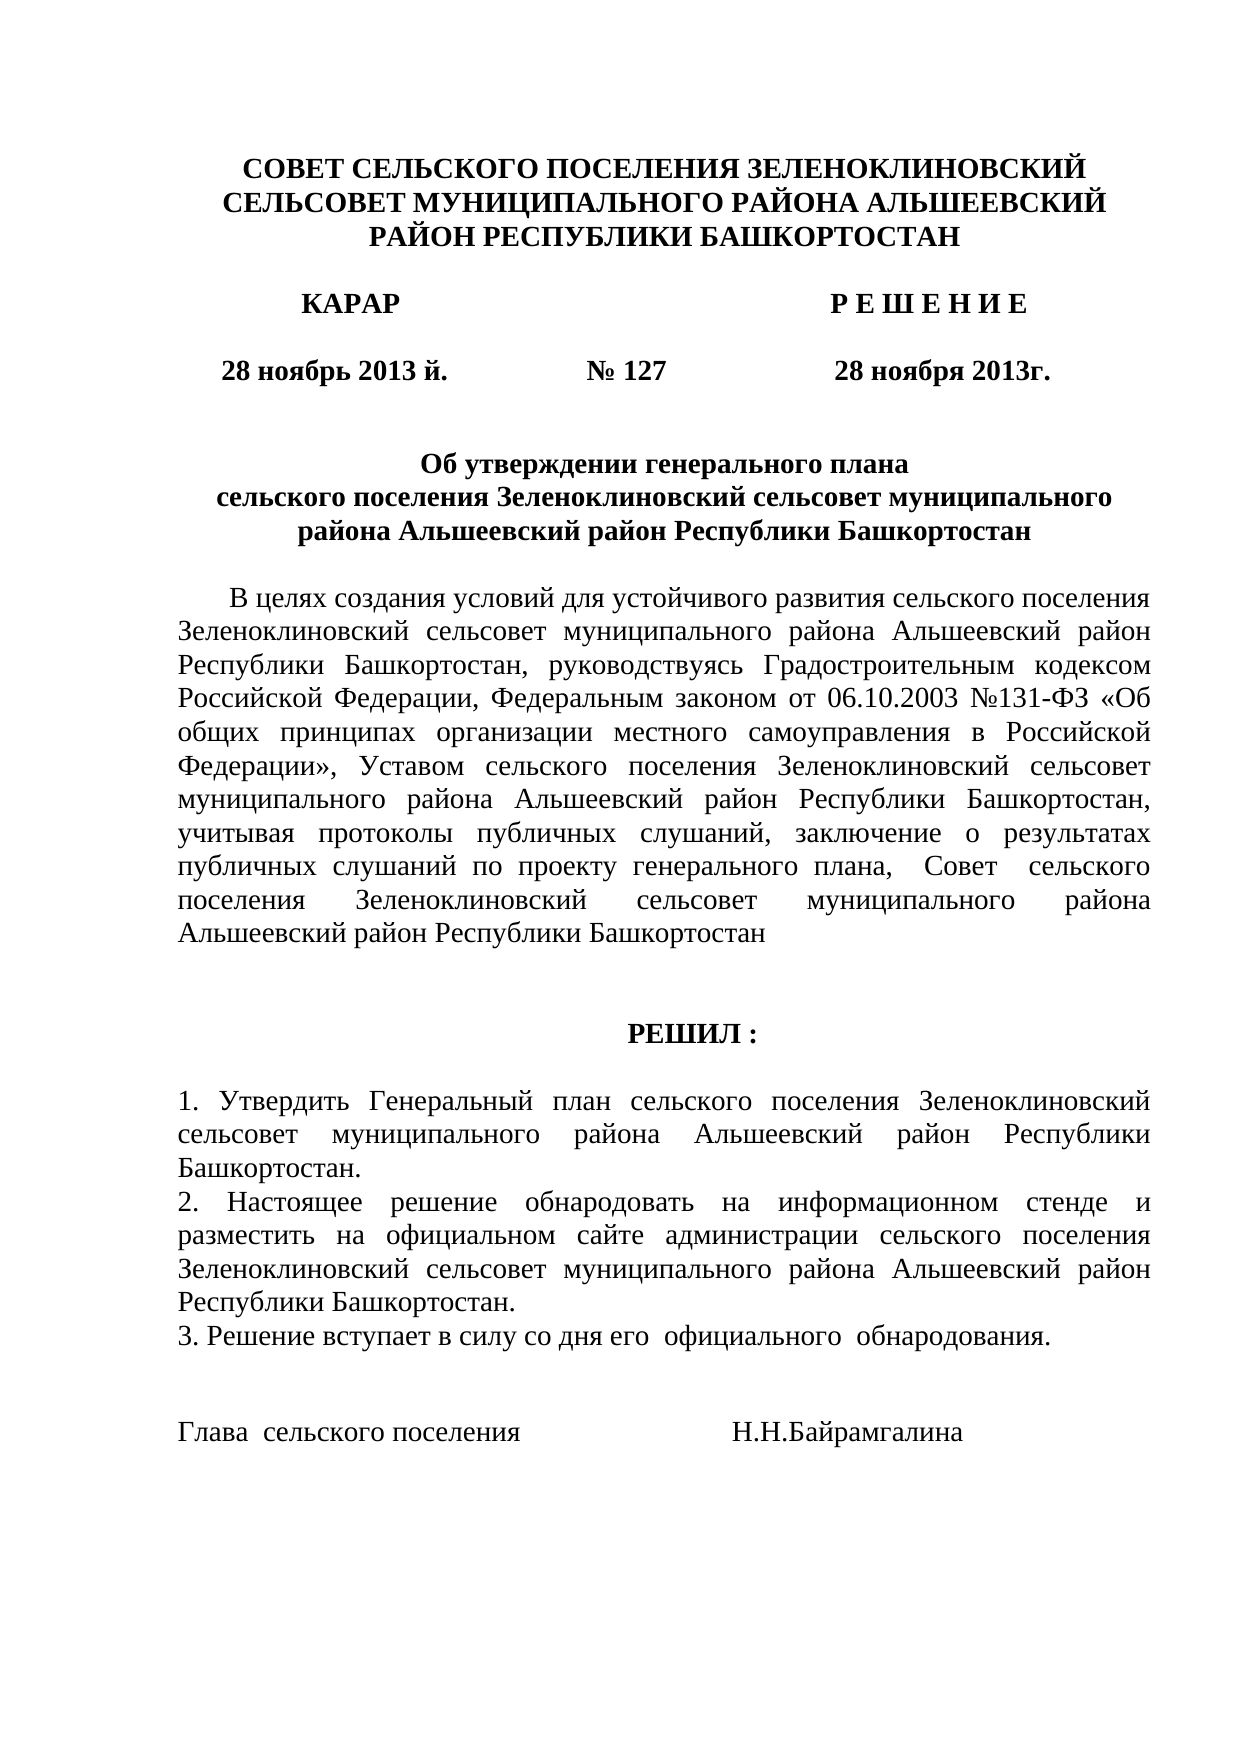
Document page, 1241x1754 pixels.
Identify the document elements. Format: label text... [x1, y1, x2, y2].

text Об утверждении генерального плана [177, 446, 1152, 479]
text 1. Утвердить Генеральный план сельского поселения Зеленоклиновский сельсовет муниципального района Альшеевский район Республики Башкортостан. [177, 1083, 1152, 1184]
text 28 ноябрь 2013 й. № 127 28 ноября 2013г. [177, 353, 1150, 386]
text РЕШИЛ : [177, 1016, 1152, 1049]
text 3. Решение вступает в силу со дня его официального обнародования. [177, 1318, 1152, 1351]
text КАРАР Р Е Ш Е Н И Е [177, 286, 1152, 319]
text Глава сельского поселения Н.Н.Байрамгалина [177, 1414, 1152, 1447]
text сельского поселения Зеленоклиновский сельсовет муниципального района Альшеевский район Республики Башкортостан [177, 479, 1152, 546]
text СОВЕТ СЕЛЬСКОГО ПОСЕЛЕНИЯ ЗЕЛЕНОКЛИНОВСКИЙ СЕЛЬСОВЕТ МУНИЦИПАЛЬНОГО РАЙОНА АЛЬШЕЕВСКИЙ РАЙОН РЕСПУБЛИКИ БАШКОРТОСТАН [177, 152, 1152, 252]
text 2. Настоящее решение обнародовать на информационном стенде и разместить на официальном сайте администрации сельского поселения Зеленоклиновский сельсовет муниципального района Альшеевский район Республики Башкортостан. [177, 1184, 1152, 1318]
text В целях создания условий для устойчивого развития сельского поселения Зеленоклиновский сельсовет муниципального района Альшеевский район Республики Башкортостан, руководствуясь Градостроительным кодексом Российской Федерации, Федеральным законом от 06.10.2003 №131-ФЗ «Об общих принципах организации местного самоуправления в Российской Федерации», Уставом сельского поселения Зеленоклиновский сельсовет муниципального района Альшеевский район Республики Башкортостан, учитывая протоколы публичных слушаний, заключение о результатах публичных слушаний по проекту генерального плана, Совет сельского поселения Зеленоклиновский сельсовет муниципального района Альшеевский район Республики Башкортостан [177, 580, 1152, 949]
